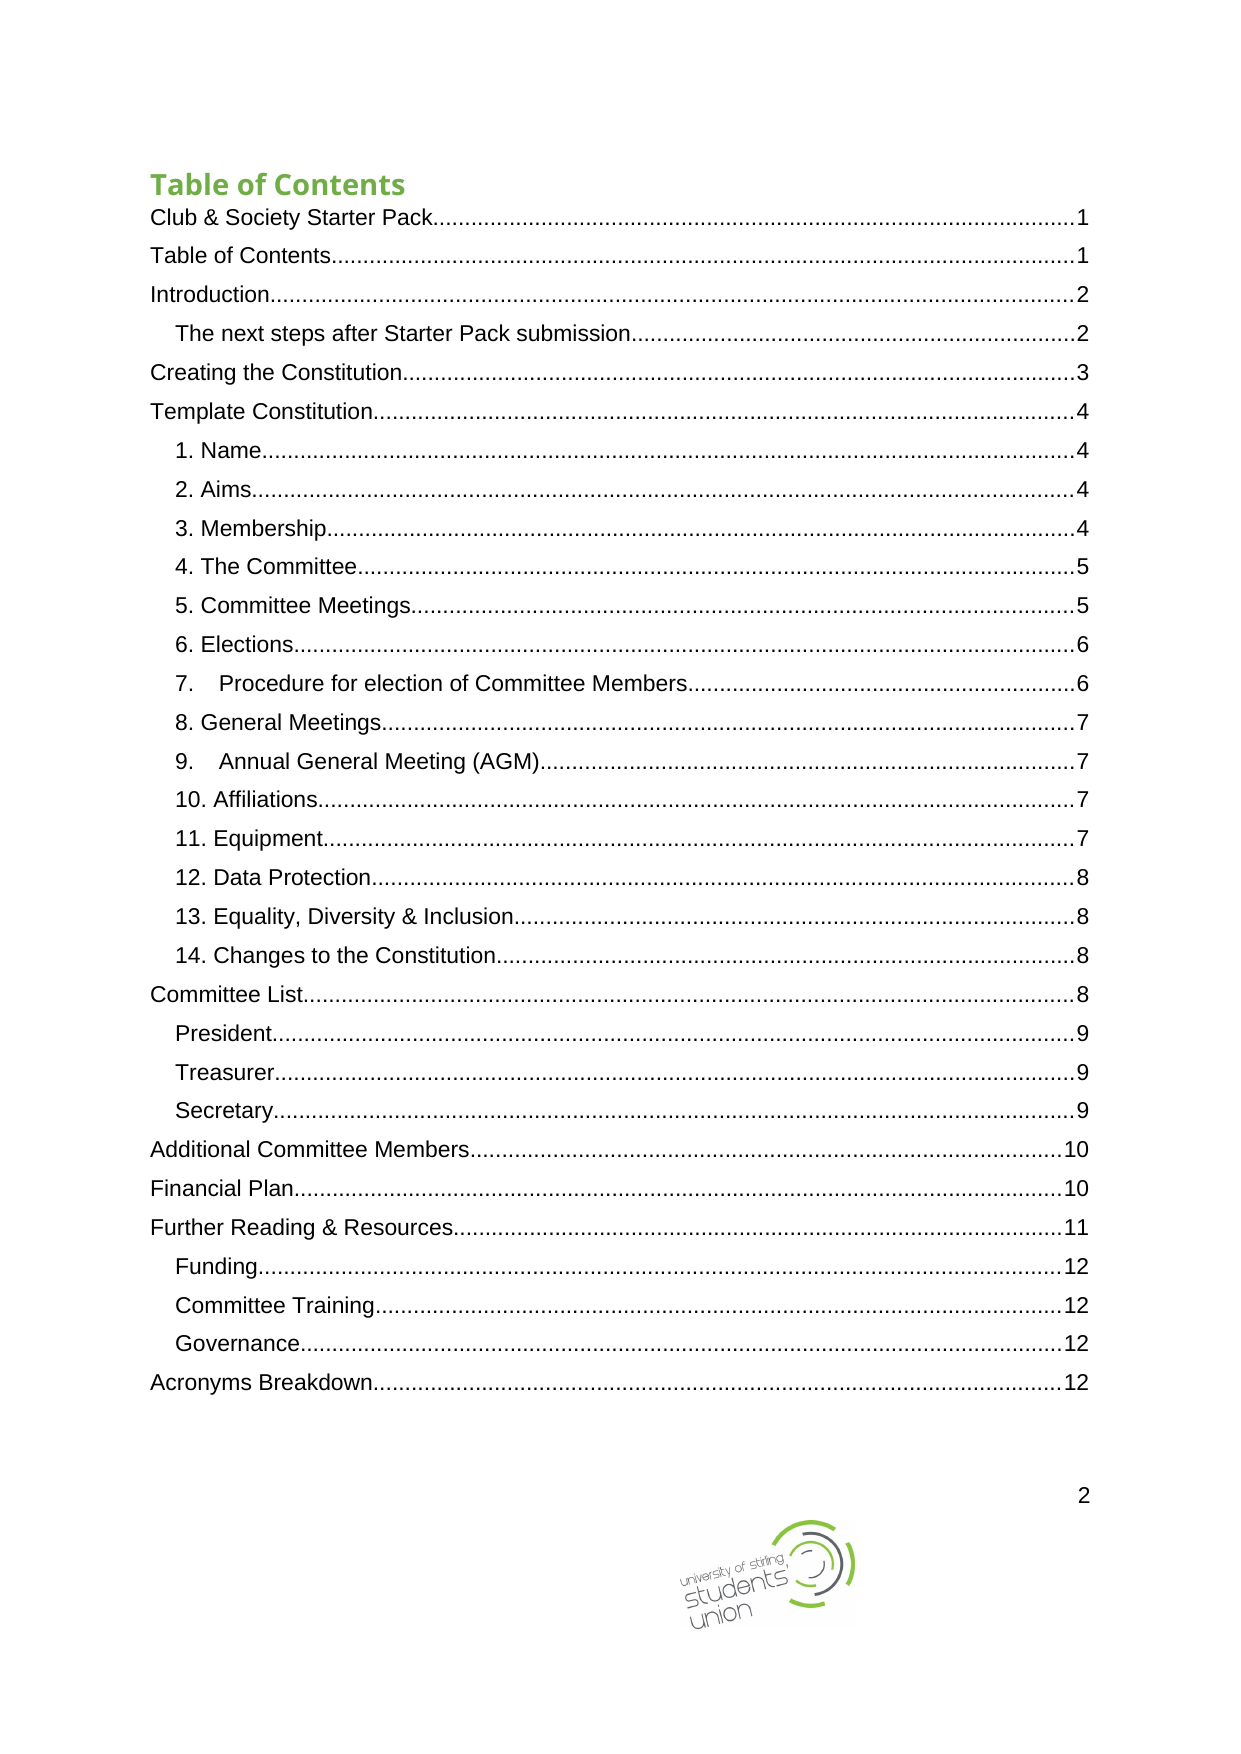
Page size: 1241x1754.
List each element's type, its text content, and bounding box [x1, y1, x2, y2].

text Table of Contents 1 [150, 242, 1090, 269]
text Financial Plan 10 [150, 1175, 1090, 1201]
text Club & Society Starter Pack 1 [150, 204, 1090, 230]
text 7. Procedure for election of Committee Members 6 [175, 670, 1090, 696]
picture [680, 1520, 855, 1629]
text The next steps after Starter Pack submission 2 [175, 320, 1090, 347]
text 13. Equality, Diversity & Inclusion 8 [175, 903, 1090, 929]
text Committee List 8 [150, 981, 1090, 1007]
text 14. Changes to the Constitution 8 [175, 942, 1090, 968]
subtitle Table of Contents [150, 164, 1090, 204]
text Funding 12 [175, 1253, 1090, 1279]
text 2. Aims 4 [175, 476, 1090, 502]
text Template Constitution 4 [150, 398, 1090, 424]
text Creating the Constitution 3 [150, 359, 1090, 385]
text President 9 [175, 1019, 1090, 1046]
text 4. The Committee 5 [175, 553, 1090, 580]
text 10. Affiliations 7 [175, 786, 1090, 813]
text Acronyms Breakdown 12 [150, 1369, 1090, 1396]
text Governance 12 [175, 1330, 1090, 1357]
text 1. Name 4 [175, 437, 1090, 463]
text 12. Data Protection 8 [175, 864, 1090, 891]
text Introduction 2 [150, 281, 1090, 308]
text Committee Training 12 [175, 1292, 1090, 1318]
text Treasurer 9 [175, 1058, 1090, 1085]
text 8. General Meetings 7 [175, 709, 1090, 735]
text 9. Annual General Meeting (AGM) 7 [175, 748, 1090, 774]
text 5. Committee Meetings 5 [175, 592, 1090, 618]
text 6. Elections 6 [175, 631, 1090, 657]
text Further Reading & Resources 11 [150, 1214, 1090, 1240]
text 3. Membership 4 [175, 514, 1090, 541]
text Secretary 9 [175, 1097, 1090, 1124]
text Additional Committee Members 10 [150, 1136, 1090, 1162]
text 11. Equipment 7 [175, 825, 1090, 852]
